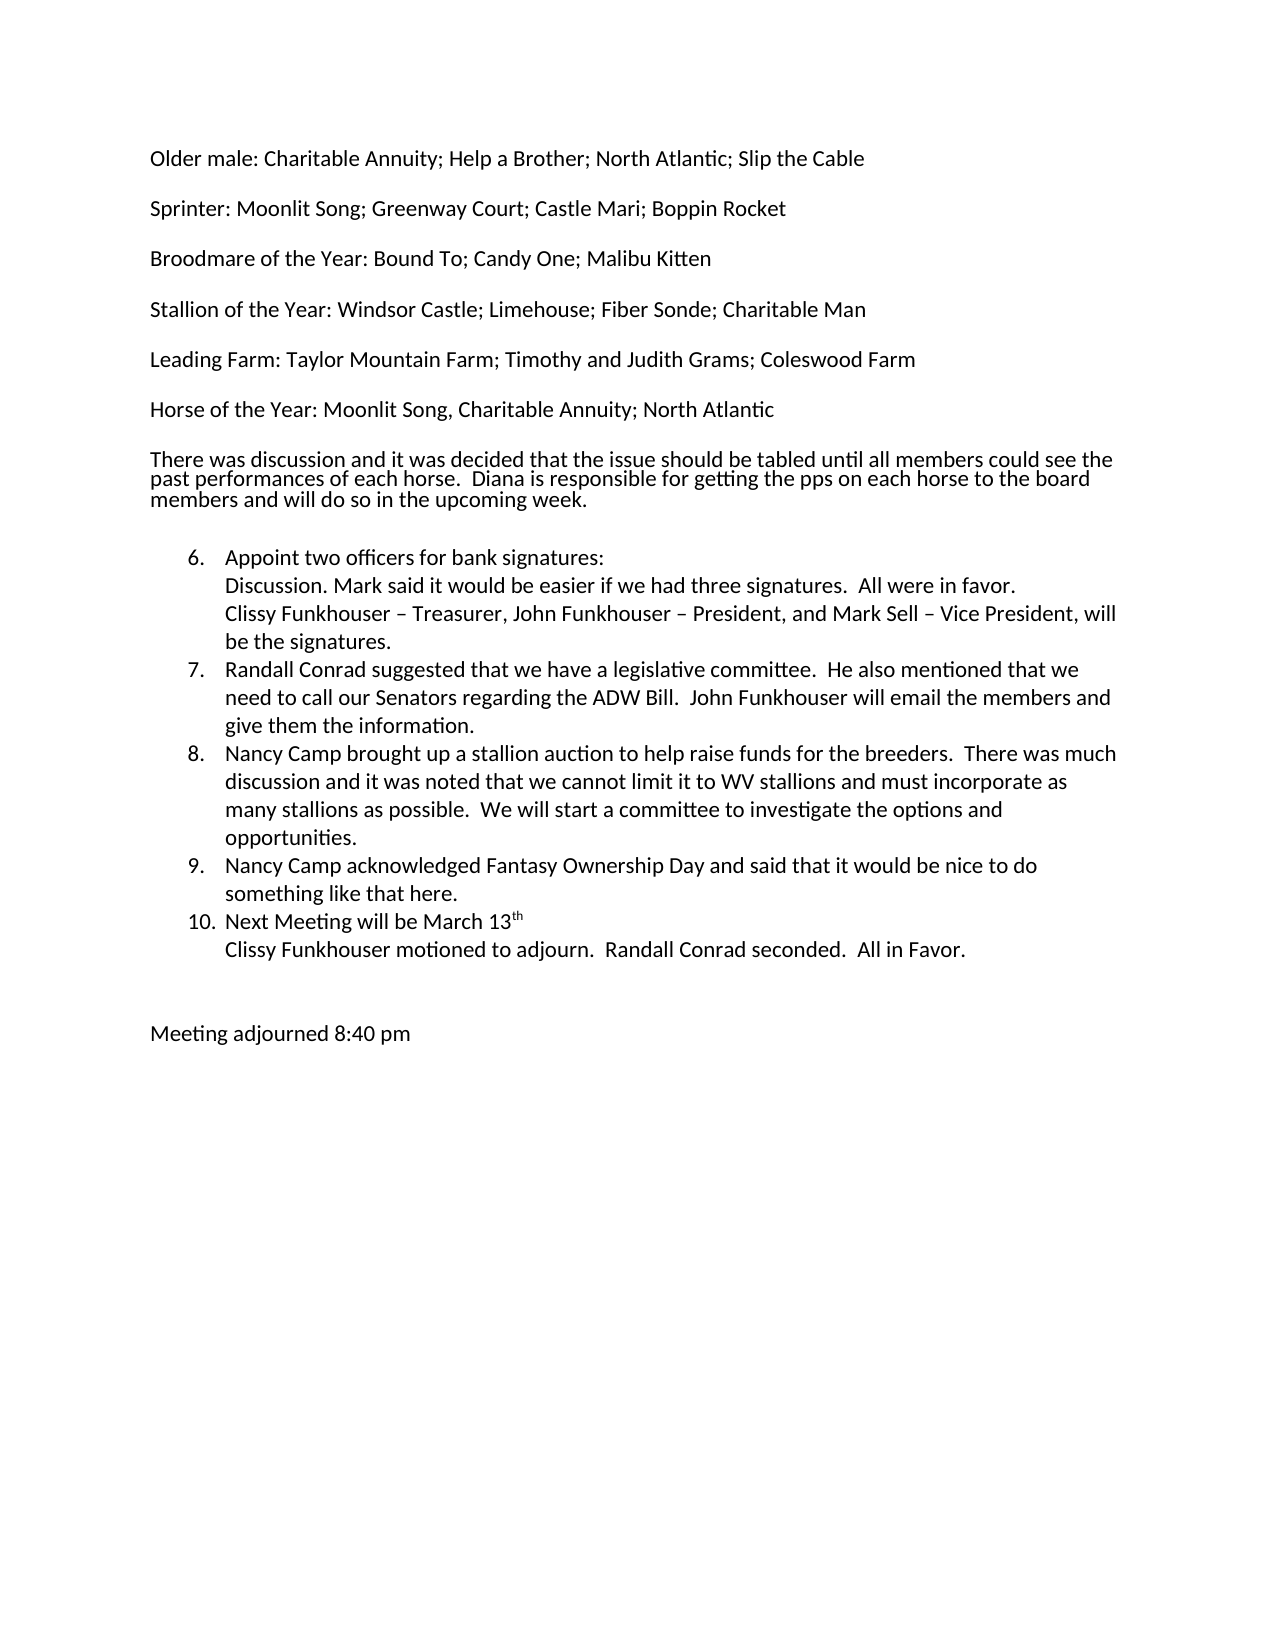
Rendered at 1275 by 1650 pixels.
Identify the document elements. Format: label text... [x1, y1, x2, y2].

list Nancy Camp acknowledged Fantasy Ownership Day and said that it would be nice to do something like that here. [187, 851, 1125, 907]
list Next Meeting will be March 13th [187, 907, 1125, 935]
text Leading Farm: Taylor Mountain Farm; Timothy and Judith Grams; Coleswood Farm [150, 350, 1125, 371]
list Randall Conrad suggested that we have a legislative committee. He also mentioned that we need to call our Senators regarding the ADW Bill. John Funkhouser will email the members and give them the information. [187, 655, 1125, 739]
text Clissy Funkhouser motioned to adjourn. Randall Conrad seconded. All in Favor. [225, 935, 1125, 963]
text Stallion of the Year: Windsor Castle; Limehouse; Fiber Sonde; Charitable Man [150, 300, 1125, 321]
list Appoint two officers for bank signatures: [187, 543, 1125, 571]
text Sprinter: Moonlit Song; Greenway Court; Castle Mari; Boppin Rocket [150, 200, 1125, 221]
list Nancy Camp brought up a stallion auction to help raise funds for the breeders. There was much discussion and it was noted that we cannot limit it to WV stallions and must incorporate as many stallions as possible. We will start a committee to investigate the options and opportunities. [187, 739, 1125, 851]
text Broodmare of the Year: Bound To; Candy One; Malibu Kitten [150, 250, 1125, 271]
text There was discussion and it was decided that the issue should be tabled until all members could see the past performances of each horse. Diana is responsible for getting the pps on each horse to the board members and will do so in the upcoming week. [150, 451, 1125, 514]
text Discussion. Mark said it would be easier if we had three signatures. All were in favor. [225, 571, 1125, 599]
text Clissy Funkhouser – Treasurer, John Funkhouser – President, and Mark Sell – Vice President, will be the signatures. [225, 599, 1125, 655]
text Meeting adjourned 8:40 pm [150, 1019, 1125, 1047]
text Horse of the Year: Moonlit Song, Charitable Annuity; North Atlantic [150, 401, 1125, 421]
text Older male: Charitable Annuity; Help a Brother; North Atlantic; Slip the Cable [150, 150, 1125, 171]
